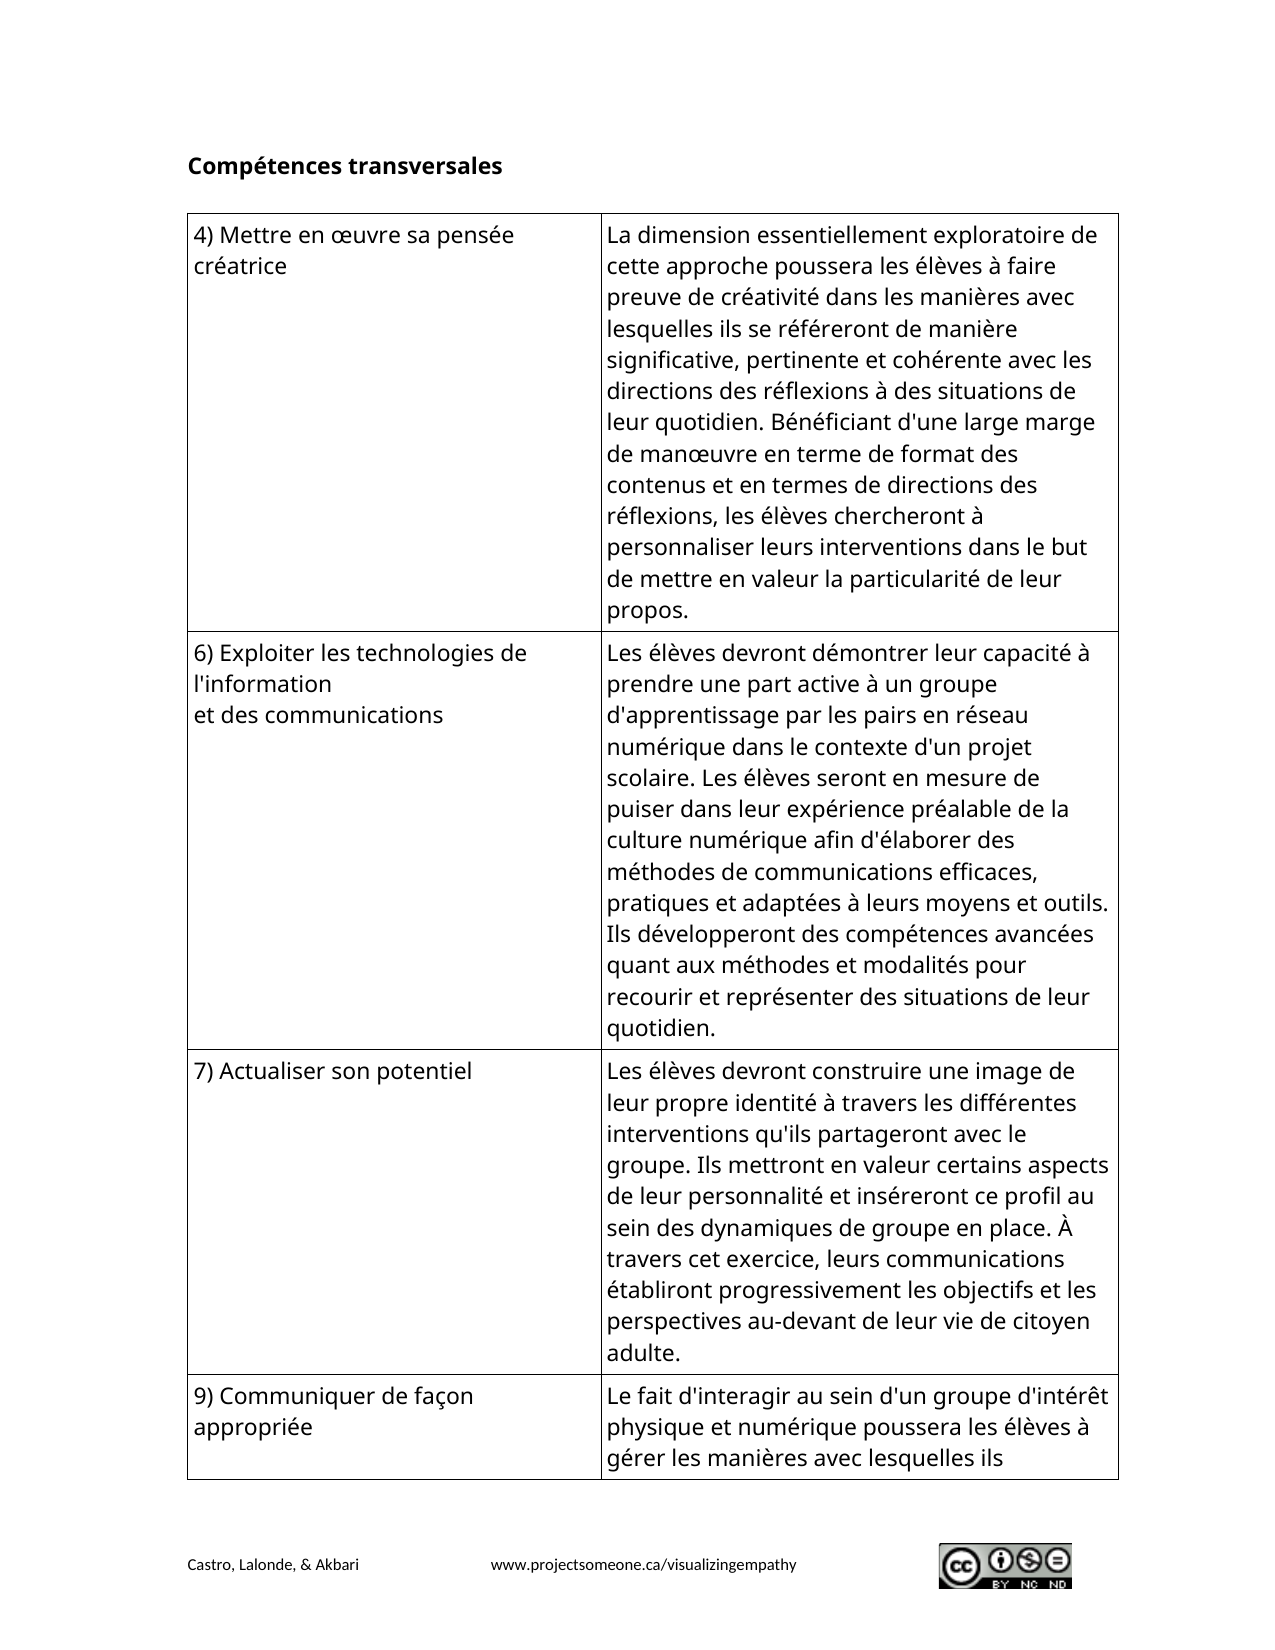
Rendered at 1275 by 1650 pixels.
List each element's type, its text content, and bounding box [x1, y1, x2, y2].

text Compétences transversales [187, 150, 1087, 181]
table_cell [602, 1375, 1118, 1479]
table_header La dimension essentiellement exploratoire de cette approche poussera les élèves à faire preuve de créativité dans les manières avec lesquelles ils se référeront de manière significative, pertinente et cohérente avec les directions des réflexions à des situations de leur quotidien. Bénéficiant d'une large marge de manœuvre en terme de format des contenus et en termes de directions des réflexions, les élèves chercheront à personnaliser leurs interventions dans le but de mettre en valeur la particularité de leur propos. [602, 214, 1118, 631]
table_cell 6) Exploiter les technologies de l'information et des communications [188, 632, 601, 1049]
picture [938, 1543, 1072, 1589]
table_cell Les élèves devront construire une image de leur propre identité à travers les différentes interventions qu'ils partageront avec le groupe. Ils mettront en valeur certains aspects de leur personnalité et inséreront ce profil au sein des dynamiques de groupe en place. À travers cet exercice, leurs communications établiront progressivement les objectifs et les perspectives au-devant de leur vie de citoyen adulte. [602, 1050, 1118, 1373]
table_cell Les élèves devront démontrer leur capacité à prendre une part active à un groupe d'apprentissage par les pairs en réseau numérique dans le contexte d'un projet scolaire. Les élèves seront en mesure de puiser dans leur expérience préalable de la culture numérique afin d'élaborer des méthodes de communications efficaces, pratiques et adaptées à leurs moyens et outils. Ils développeront des compétences avancées quant aux méthodes et modalités pour recourir et représenter des situations de leur quotidien. [602, 632, 1118, 1049]
table_header 4) Mettre en œuvre sa pensée créatrice [188, 214, 601, 631]
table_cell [188, 1375, 601, 1479]
table_cell 7) Actualiser son potentiel [188, 1050, 601, 1373]
